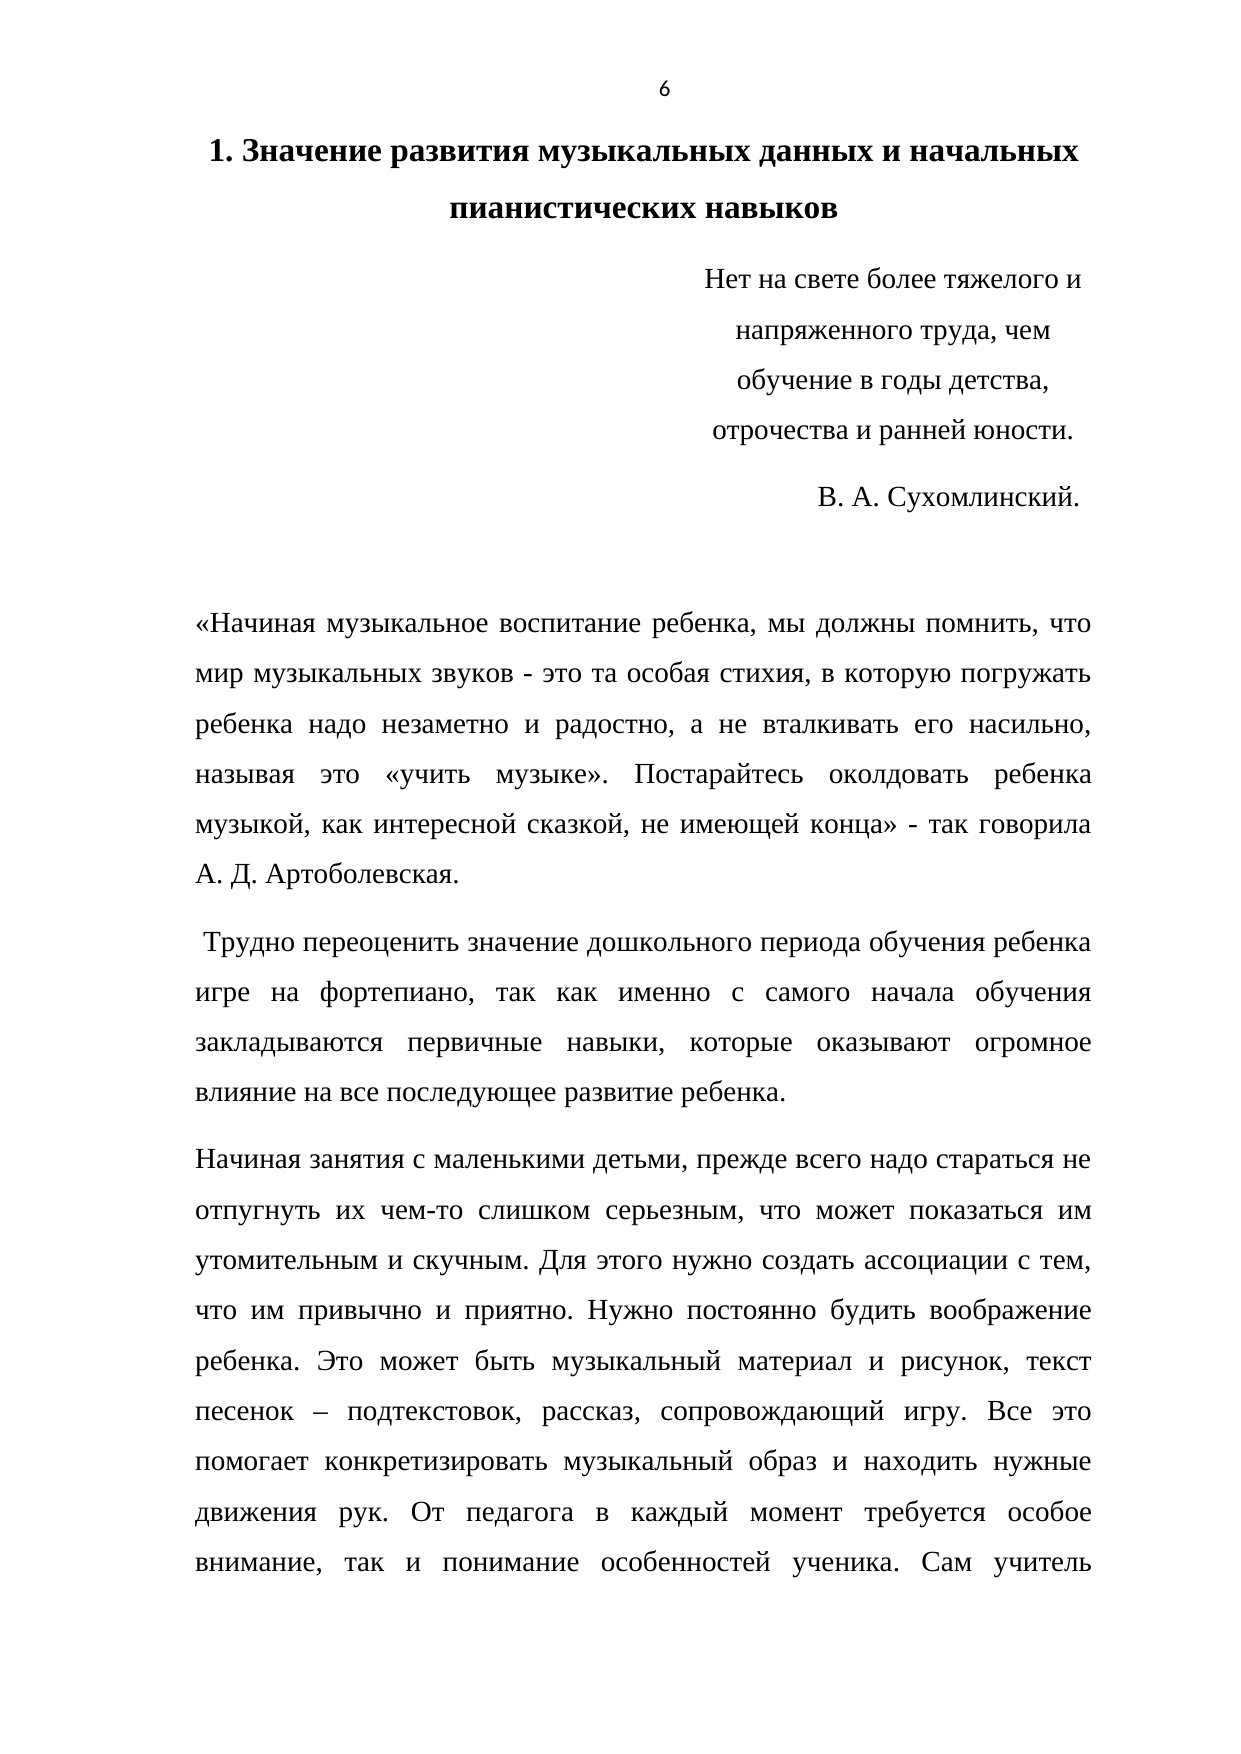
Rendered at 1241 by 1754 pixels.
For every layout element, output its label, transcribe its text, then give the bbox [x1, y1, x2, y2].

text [195, 1142, 1092, 1578]
text Нет на свете более тяжелого и напряженного труда, чем обучение в годы детства, отрочества и ранней юности. [693, 262, 1092, 446]
text «Начиная музыкальное воспитание ребенка, мы должны помнить, что мир музыкальных звуков - это та особая стихия, в которую погружать ребенка надо незаметно и радостно, а не вталкивать его насильно, называя это «учить музыке». Постарайтесь околдовать ребенка музыкой, как интересной сказкой, не имеющей конца» - так говорила А. Д. Артоболевская. [195, 605, 1092, 890]
text В. А. Сухомлинский. [693, 479, 1092, 513]
text Трудно переоценить значение дошкольного периода обучения ребенка игре на фортепиано, так как именно с самого начала обучения закладываются первичные навыки, которые оказывают огромное влияние на все последующее развитие ребенка. [195, 924, 1092, 1108]
text 1. Значение развития музыкальных данных и начальных пианистических навыков [195, 130, 1092, 226]
